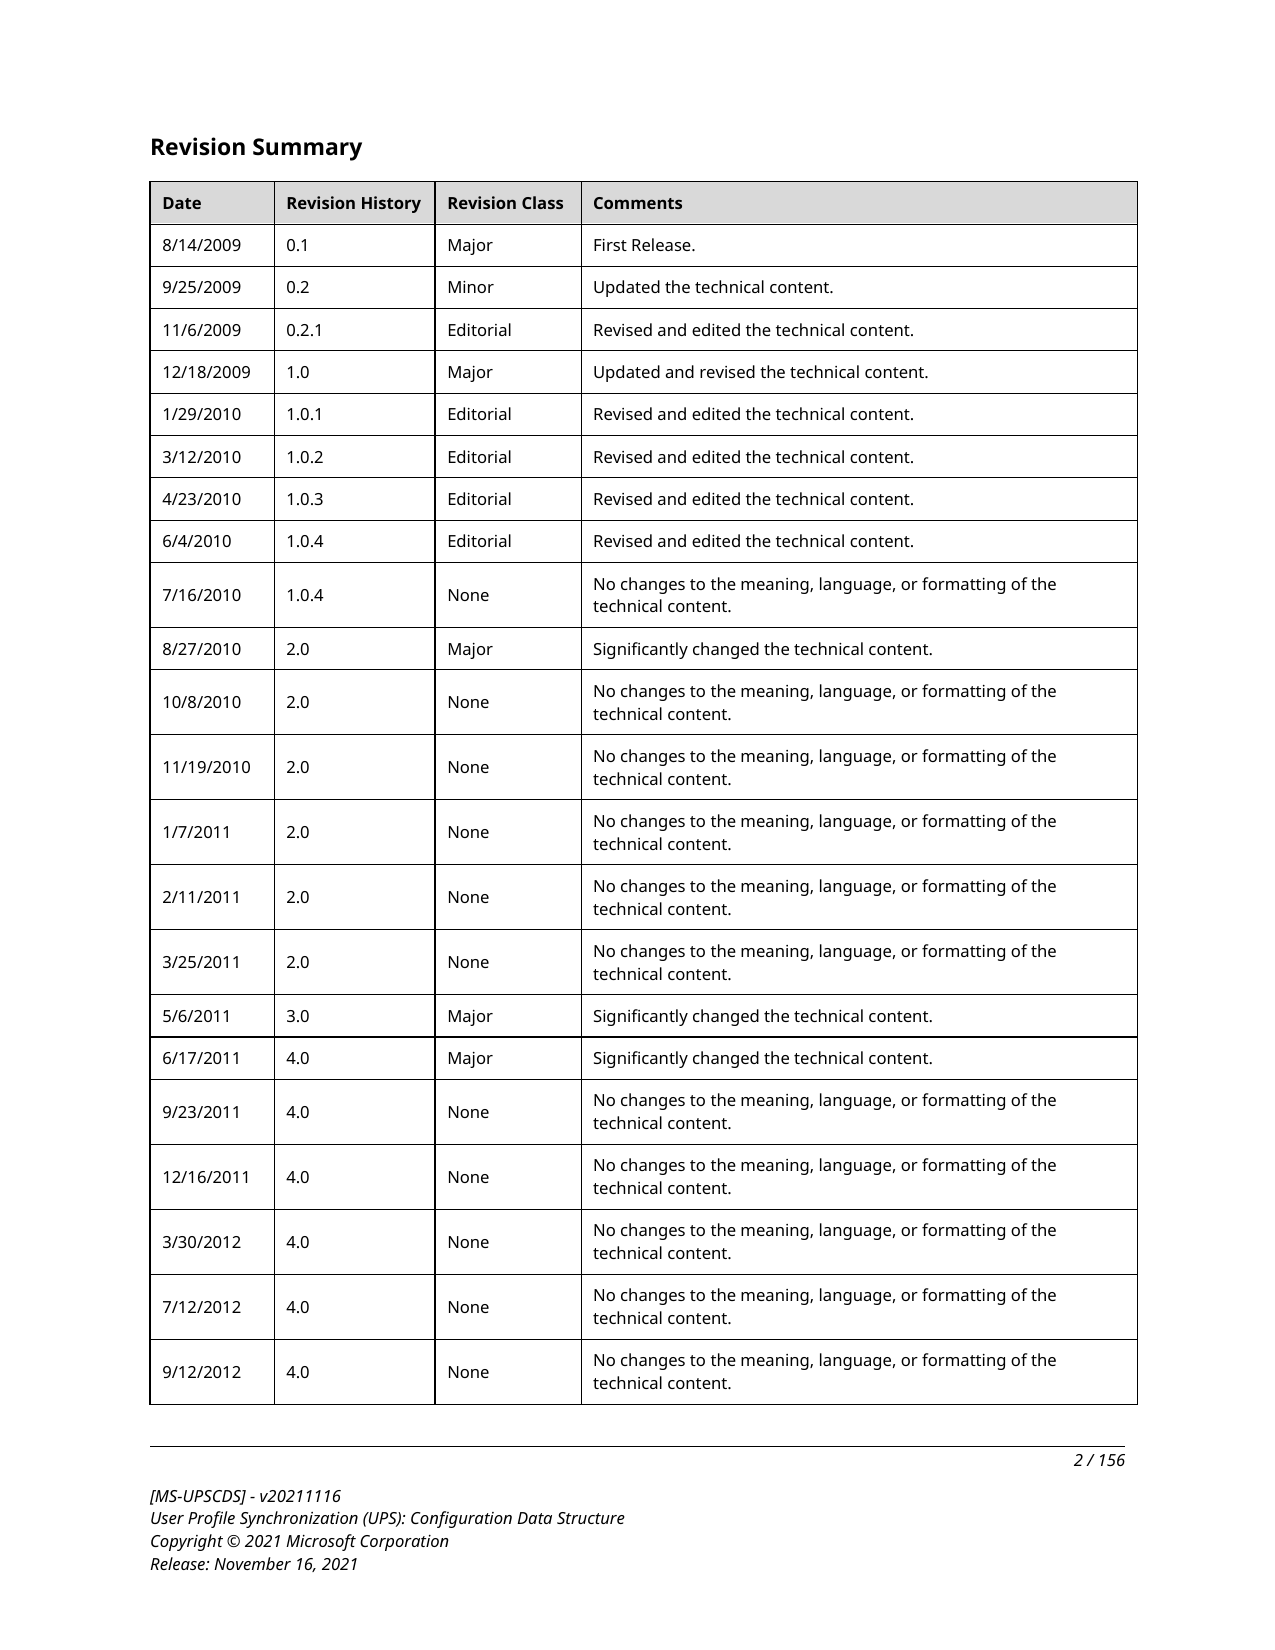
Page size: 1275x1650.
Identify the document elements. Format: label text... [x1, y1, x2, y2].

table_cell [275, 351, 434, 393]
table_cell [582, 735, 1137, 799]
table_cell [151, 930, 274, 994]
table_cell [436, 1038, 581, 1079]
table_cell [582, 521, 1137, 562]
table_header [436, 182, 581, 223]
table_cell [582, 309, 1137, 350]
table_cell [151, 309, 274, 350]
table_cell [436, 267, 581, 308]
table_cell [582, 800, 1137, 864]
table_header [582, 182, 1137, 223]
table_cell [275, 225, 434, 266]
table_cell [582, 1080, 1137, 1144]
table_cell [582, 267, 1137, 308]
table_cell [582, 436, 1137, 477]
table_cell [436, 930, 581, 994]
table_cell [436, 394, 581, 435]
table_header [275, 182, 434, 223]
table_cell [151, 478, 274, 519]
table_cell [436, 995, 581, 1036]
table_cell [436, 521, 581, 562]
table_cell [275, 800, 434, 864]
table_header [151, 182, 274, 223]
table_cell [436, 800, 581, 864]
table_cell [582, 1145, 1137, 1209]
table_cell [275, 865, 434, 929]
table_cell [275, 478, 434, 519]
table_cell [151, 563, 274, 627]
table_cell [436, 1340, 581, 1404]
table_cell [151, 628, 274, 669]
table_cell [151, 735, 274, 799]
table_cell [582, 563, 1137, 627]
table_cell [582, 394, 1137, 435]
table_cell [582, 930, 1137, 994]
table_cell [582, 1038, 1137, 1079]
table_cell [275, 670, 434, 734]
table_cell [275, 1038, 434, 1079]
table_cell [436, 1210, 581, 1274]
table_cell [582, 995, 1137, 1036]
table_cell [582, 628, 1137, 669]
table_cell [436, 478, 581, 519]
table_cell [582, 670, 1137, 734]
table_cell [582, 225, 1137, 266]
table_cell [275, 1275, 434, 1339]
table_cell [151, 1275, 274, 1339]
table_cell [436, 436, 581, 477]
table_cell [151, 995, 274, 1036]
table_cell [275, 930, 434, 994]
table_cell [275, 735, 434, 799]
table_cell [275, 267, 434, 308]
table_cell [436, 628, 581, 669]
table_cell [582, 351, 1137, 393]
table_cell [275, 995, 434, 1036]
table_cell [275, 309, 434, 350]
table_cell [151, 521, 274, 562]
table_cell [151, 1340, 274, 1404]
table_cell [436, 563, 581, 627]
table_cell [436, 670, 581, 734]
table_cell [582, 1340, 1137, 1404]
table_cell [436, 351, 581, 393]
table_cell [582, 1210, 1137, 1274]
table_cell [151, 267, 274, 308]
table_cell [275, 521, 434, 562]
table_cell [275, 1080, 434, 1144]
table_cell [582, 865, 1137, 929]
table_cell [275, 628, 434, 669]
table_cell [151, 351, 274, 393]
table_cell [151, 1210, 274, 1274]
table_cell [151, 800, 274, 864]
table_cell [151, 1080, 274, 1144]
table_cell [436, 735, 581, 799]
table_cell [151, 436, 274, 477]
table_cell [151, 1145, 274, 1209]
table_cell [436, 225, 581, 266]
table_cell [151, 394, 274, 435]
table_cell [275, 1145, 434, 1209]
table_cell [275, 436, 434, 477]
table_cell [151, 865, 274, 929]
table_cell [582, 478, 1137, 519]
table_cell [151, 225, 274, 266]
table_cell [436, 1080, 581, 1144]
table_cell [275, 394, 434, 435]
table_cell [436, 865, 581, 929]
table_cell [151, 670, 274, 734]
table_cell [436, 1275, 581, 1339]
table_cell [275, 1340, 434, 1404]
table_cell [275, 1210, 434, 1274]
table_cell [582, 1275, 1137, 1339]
text Revision Summary [150, 131, 1125, 162]
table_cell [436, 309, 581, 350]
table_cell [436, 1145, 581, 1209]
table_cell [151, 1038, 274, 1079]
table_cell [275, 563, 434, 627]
